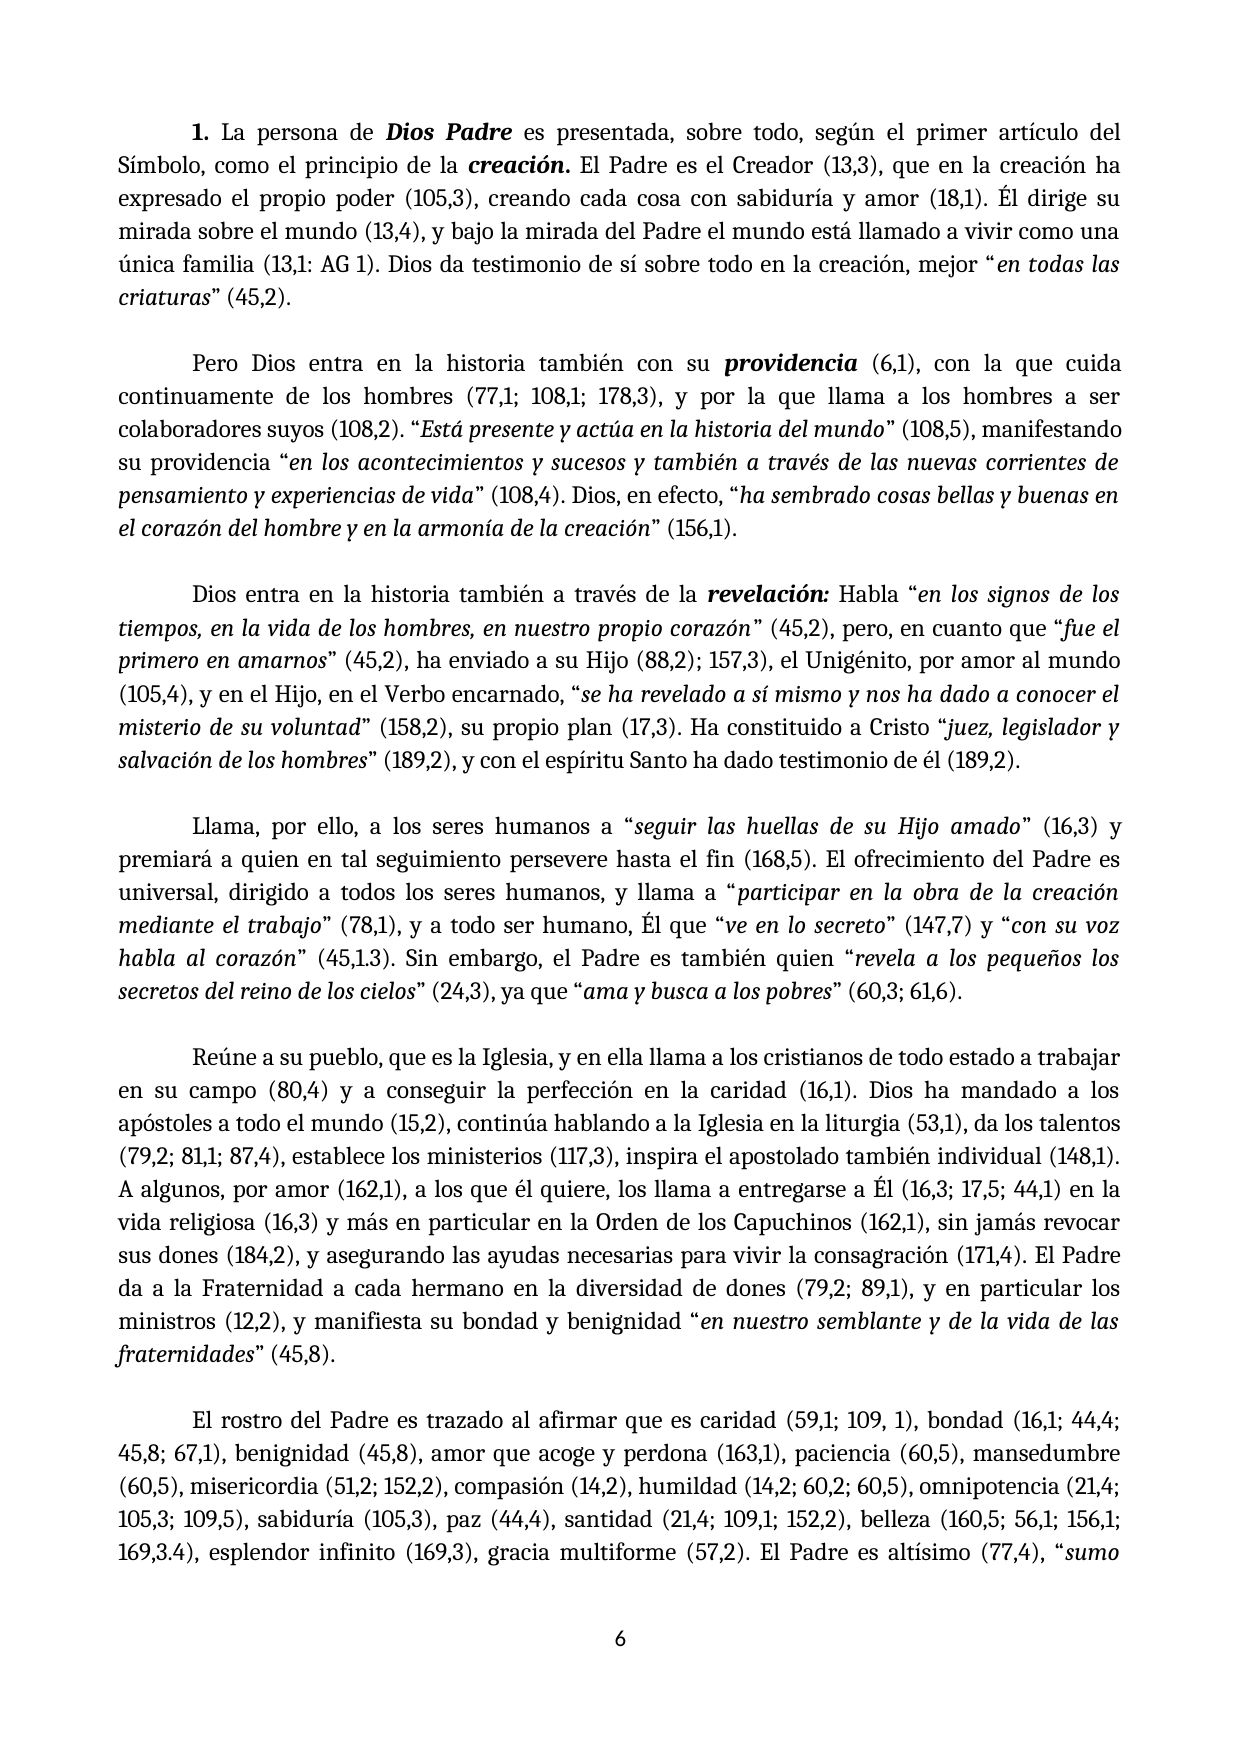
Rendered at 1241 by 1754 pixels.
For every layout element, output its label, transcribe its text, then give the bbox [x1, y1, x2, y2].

text Reúne a su pueblo, que es la Iglesia, y en ella llama a los cristianos de todo estado a trabajar en su campo (80,4) y a conseguir la perfección en la caridad (16,1). Dios ha mandado a los apóstoles a todo el mundo (15,2), continúa hablando a la Iglesia en la liturgia (53,1), da los talentos (79,2; 81,1; 87,4), establece los ministerios (117,3), inspira el apostolado también individual (148,1). A algunos, por amor (162,1), a los que él quiere, los llama a entregarse a Él (16,3; 17,5; 44,1) en la vida religiosa (16,3) y más en particular en la Orden de los Capuchinos (162,1), sin jamás revocar sus dones (184,2), y asegurando las ayudas necesarias para vivir la consagración (171,4). El Padre da a la Fraternidad a cada hermano en la diversidad de dones (79,2; 89,1), y en particular los ministros (12,2), y manifiesta su bondad y benignidad “en nuestro semblante y de la vida de las fraternidades” (45,8). [118, 1043, 1122, 1369]
text Pero Dios entra en la historia también con su providencia (6,1), con la que cuida continuamente de los hombres (77,1; 108,1; 178,3), y por la que llama a los hombres a ser colaboradores suyos (108,2). “Está presente y actúa en la historia del mundo” (108,5), manifestando su providencia “en los acontecimientos y sucesos y también a través de las nuevas corrientes de pensamiento y experiencias de vida” (108,4). Dios, en efecto, “ha sembrado cosas bellas y buenas en el corazón del hombre y en la armonía de la creación” (156,1). [118, 349, 1122, 543]
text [118, 1406, 1122, 1567]
text Dios entra en la historia también a través de la revelación: Habla “en los signos de los tiempos, en la vida de los hombres, en nuestro propio corazón” (45,2), pero, en cuanto que “fue el primero en amarnos” (45,2), ha enviado a su Hijo (88,2); 157,3), el Unigénito, por amor al mundo (105,4), y en el Hijo, en el Verbo encarnado, “se ha revelado a sí mismo y nos ha dado a conocer el misterio de su voluntad” (158,2), su propio plan (17,3). Ha constituido a Cristo “juez, legislador y salvación de los hombres” (189,2), y con el espíritu Santo ha dado testimonio de él (189,2). [118, 580, 1122, 774]
text 1. La persona de Dios Padre es presentada, sobre todo, según el primer artículo del Símbolo, como el principio de la creación. El Padre es el Creador (13,3), que en la creación ha expresado el propio poder (105,3), creando cada cosa con sabiduría y amor (18,1). Él dirige su mirada sobre el mundo (13,4), y bajo la mirada del Padre el mundo está llamado a vivir como una única familia (13,1: AG 1). Dios da testimonio de sí sobre todo en la creación, mejor “en todas las criaturas” (45,2). [118, 118, 1122, 312]
text Llama, por ello, a los seres humanos a “seguir las huellas de su Hijo amado” (16,3) y premiará a quien en tal seguimiento persevere hasta el fin (168,5). El ofrecimiento del Padre es universal, dirigido a todos los seres humanos, y llama a “participar en la obra de la creación mediante el trabajo” (78,1), y a todo ser humano, Él que “ve en lo secreto” (147,7) y “con su voz habla al corazón” (45,1.3). Sin embargo, el Padre es también quien “revela a los pequeños los secretos del reino de los cielos” (24,3), ya que “ama y busca a los pobres” (60,3; 61,6). [118, 812, 1122, 1005]
